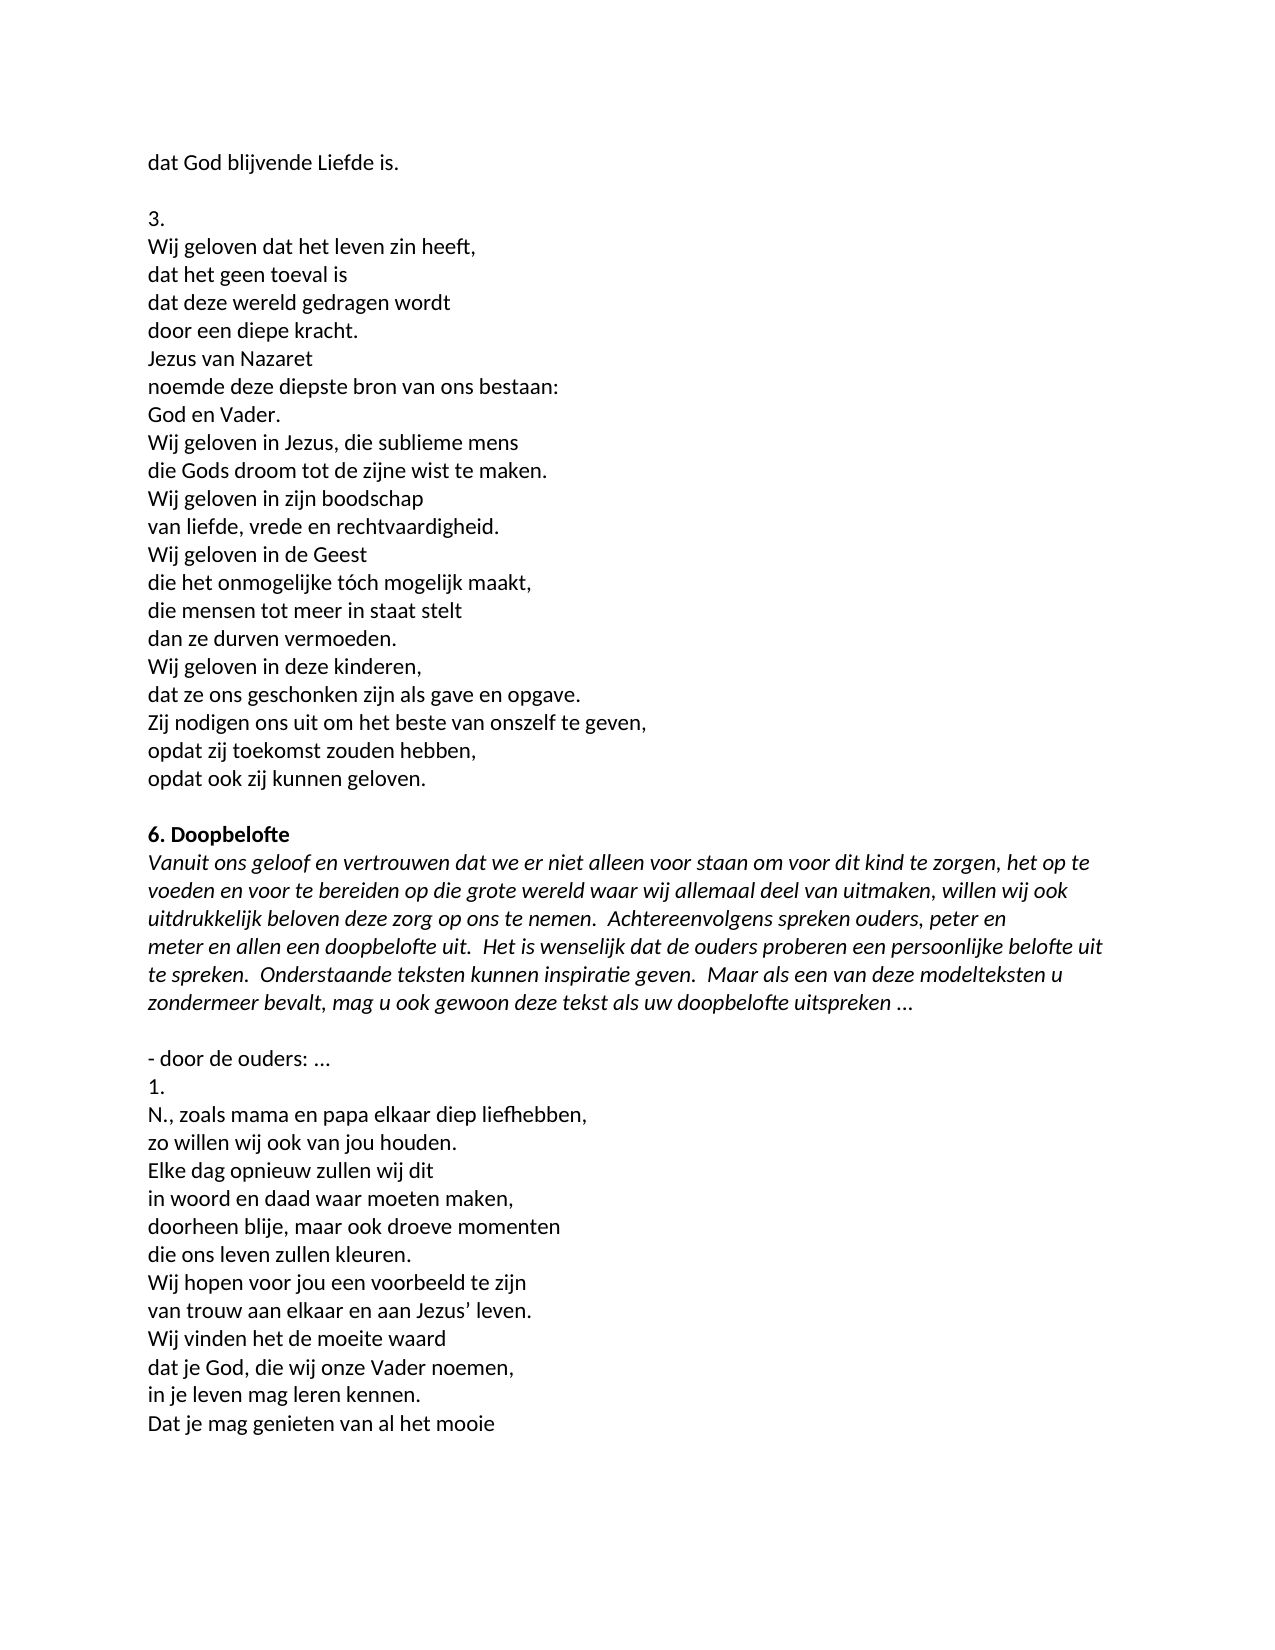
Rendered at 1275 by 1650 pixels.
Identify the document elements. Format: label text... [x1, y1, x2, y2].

text in woord en daad waar moeten maken, [148, 1184, 1127, 1212]
text Elke dag opnieuw zullen wij dit [148, 1156, 1127, 1184]
text zo willen wij ook van jou houden. [148, 1128, 1127, 1156]
text noemde deze diepste bron van ons bestaan: [148, 372, 1127, 400]
text Jezus van Nazaret [148, 344, 1127, 372]
text N., zoals mama en papa elkaar diep liefhebben, [148, 1100, 1127, 1128]
text Wij hopen voor jou een voorbeeld te zijn [148, 1268, 1127, 1297]
text 3. [148, 204, 1127, 232]
text Wij vinden het de moeite waard [148, 1324, 1127, 1353]
text Wij geloven in Jezus, die sublieme mens [148, 428, 1127, 456]
text Wij geloven in de Geest [148, 540, 1127, 568]
text die het onmogelijke tóch mogelijk maakt, [148, 568, 1127, 596]
text - door de ouders: ... [148, 1044, 1127, 1072]
text die mensen tot meer in staat stelt [148, 596, 1127, 624]
text Wij geloven dat het leven zin heeft, [148, 232, 1127, 260]
text meter en allen een doopbelofte uit. Het is wenselijk dat de ouders proberen een persoonlijke belofte uit te spreken. Onderstaande teksten kunnen inspiratie geven. Maar als een van deze modelteksten u zondermeer bevalt, mag u ook gewoon deze tekst als uw doopbelofte uitspreken ... [148, 932, 1127, 1016]
text dat ze ons geschonken zijn als gave en opgave. [148, 680, 1127, 708]
text Dat je mag genieten van al het mooie [148, 1409, 1127, 1437]
text Vanuit ons geloof en vertrouwen dat we er niet alleen voor staan om voor dit kind te zorgen, het op te voeden en voor te bereiden op die grote wereld waar wij allemaal deel van uitmaken, willen wij ook uitdrukkelijk beloven deze zorg op ons te nemen. Achtereenvolgens spreken ouders, peter en [148, 848, 1127, 932]
text dat het geen toeval is [148, 260, 1127, 288]
text die ons leven zullen kleuren. [148, 1241, 1127, 1268]
text door een diepe kracht. [148, 316, 1127, 344]
text Wij geloven in zijn boodschap [148, 484, 1127, 512]
text 1. [148, 1072, 1127, 1100]
text doorheen blije, maar ook droeve momenten [148, 1212, 1127, 1241]
text dan ze durven vermoeden. [148, 624, 1127, 652]
text God en Vader. [148, 400, 1127, 428]
text dat je God, die wij onze Vader noemen, [148, 1353, 1127, 1381]
text dat deze wereld gedragen wordt [148, 288, 1127, 316]
text opdat zij toekomst zouden hebben, [148, 736, 1127, 764]
text van liefde, vrede en rechtvaardigheid. [148, 512, 1127, 540]
text dat God blijvende Liefde is. [148, 148, 1127, 176]
text van trouw aan elkaar en aan Jezus’ leven. [148, 1297, 1127, 1324]
text opdat ook zij kunnen geloven. [148, 764, 1127, 792]
text 6. Doopbelofte [148, 820, 1127, 848]
text Wij geloven in deze kinderen, [148, 652, 1127, 680]
text die Gods droom tot de zijne wist te maken. [148, 456, 1127, 484]
text Zij nodigen ons uit om het beste van onszelf te geven, [148, 708, 1127, 736]
text in je leven mag leren kennen. [148, 1381, 1127, 1409]
